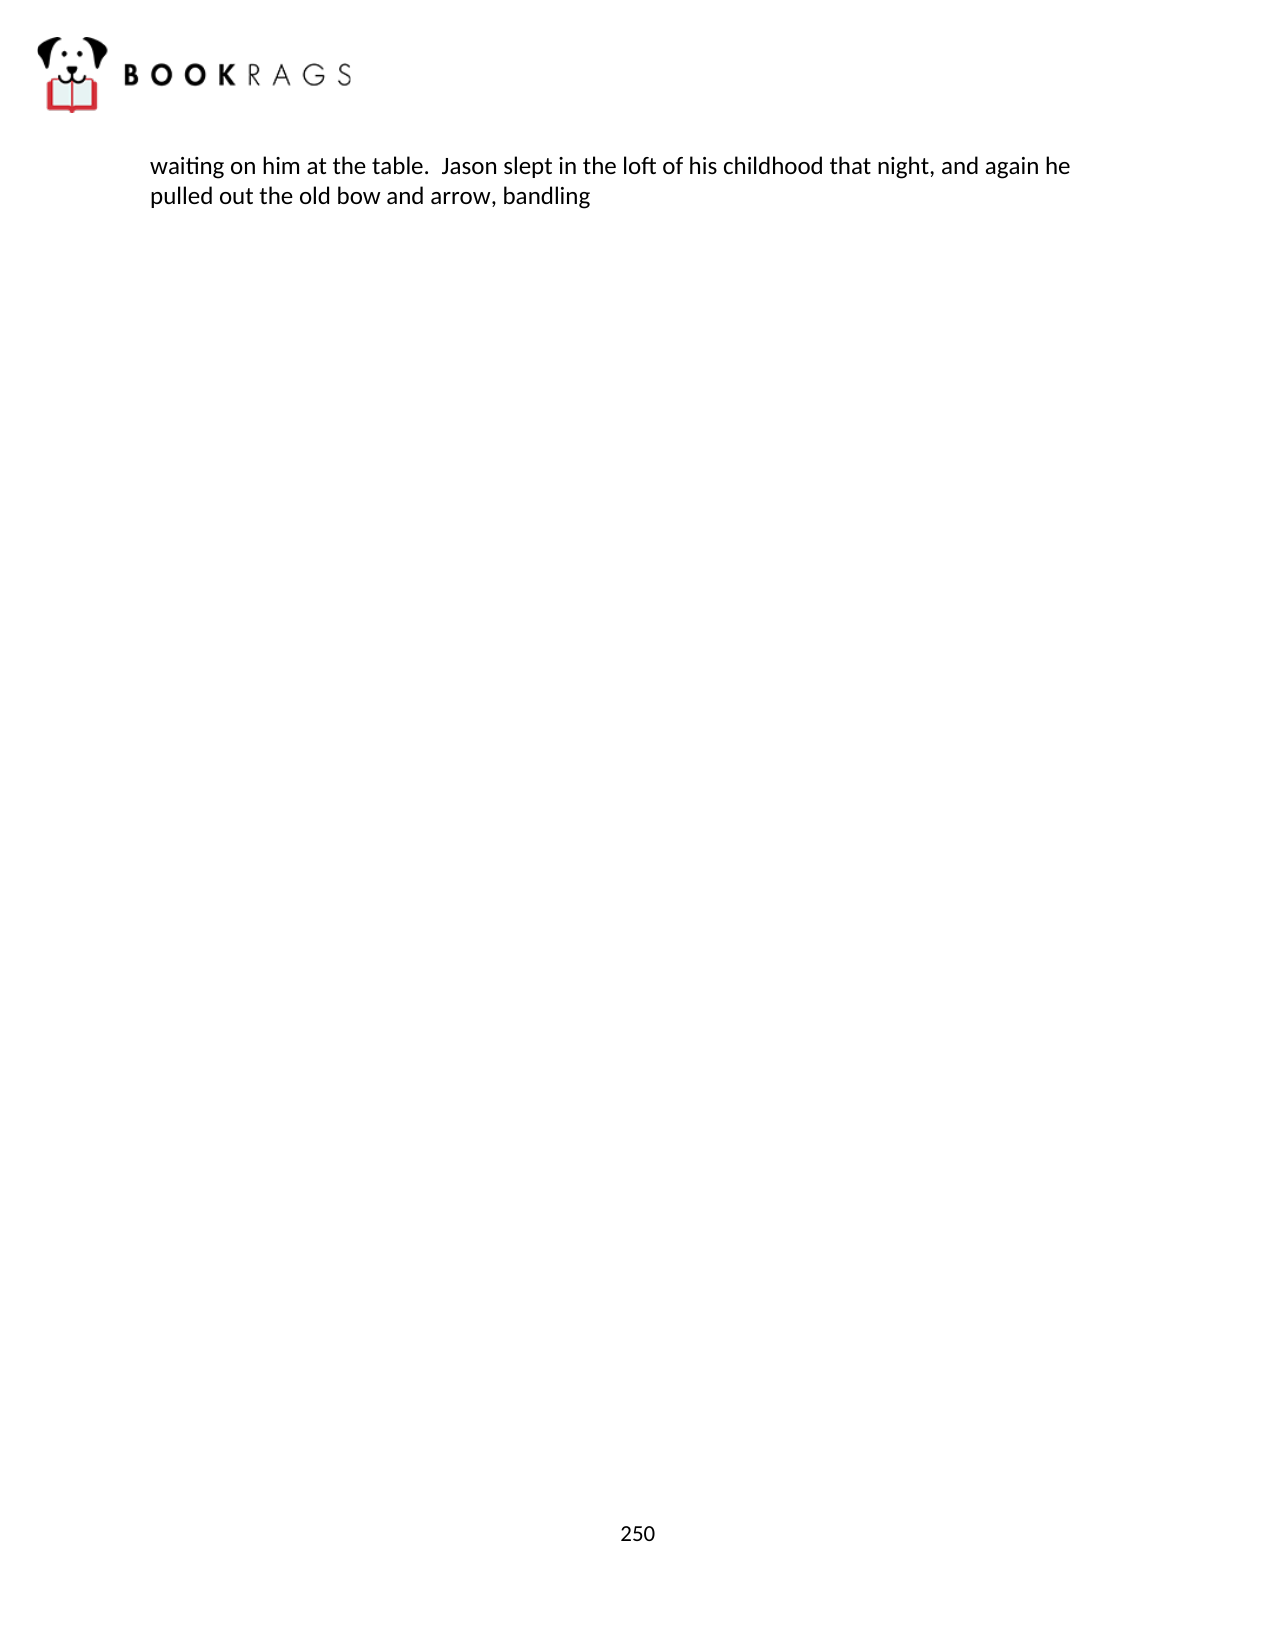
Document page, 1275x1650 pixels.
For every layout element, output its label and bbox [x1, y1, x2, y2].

text [150, 150, 1125, 211]
picture [37, 37, 351, 113]
